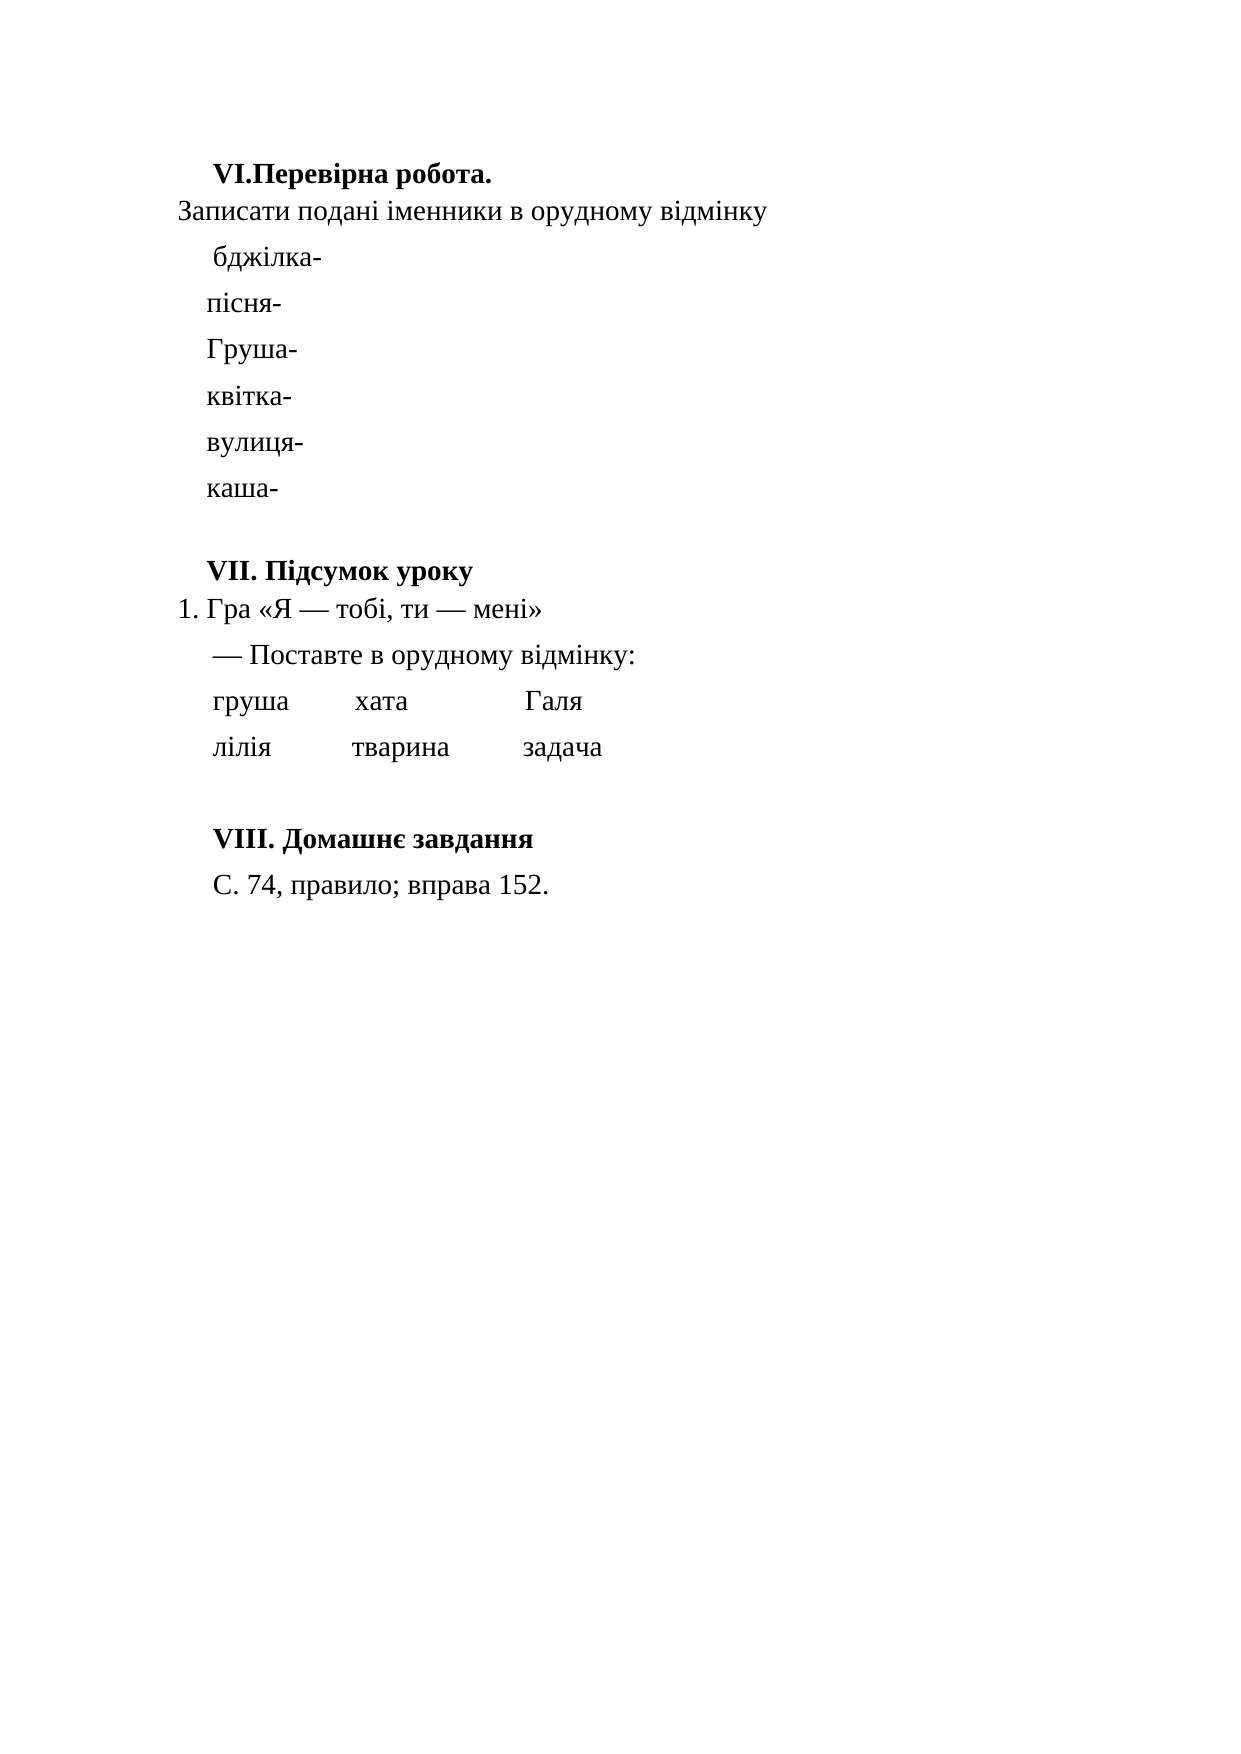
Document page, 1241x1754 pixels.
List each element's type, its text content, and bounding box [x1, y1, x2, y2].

text квiтка- [177, 378, 1152, 411]
text VII. Підсумок уроку [177, 553, 1152, 587]
text VIII. Домашнє завдання [213, 821, 1152, 855]
text лілія тварина задача [177, 729, 1152, 763]
text Груша- [177, 332, 1152, 365]
text бджiлка- [213, 239, 1152, 273]
text Записати поданi iменники в орудному вiдмiнку [177, 193, 1152, 227]
text груша хата Галя [177, 683, 1152, 717]
text VI.Перевiрна робота. [213, 156, 1152, 189]
text пiсня- [177, 286, 1152, 319]
text вулиця- [177, 424, 1152, 457]
text 1. Гра «Я — тобі, ти — мені» [177, 591, 1152, 625]
text С. 74, правило; вправа 152. [177, 867, 1152, 901]
text каша- [177, 470, 1152, 503]
text — Поставте в орудному відмінку: [177, 637, 1152, 671]
